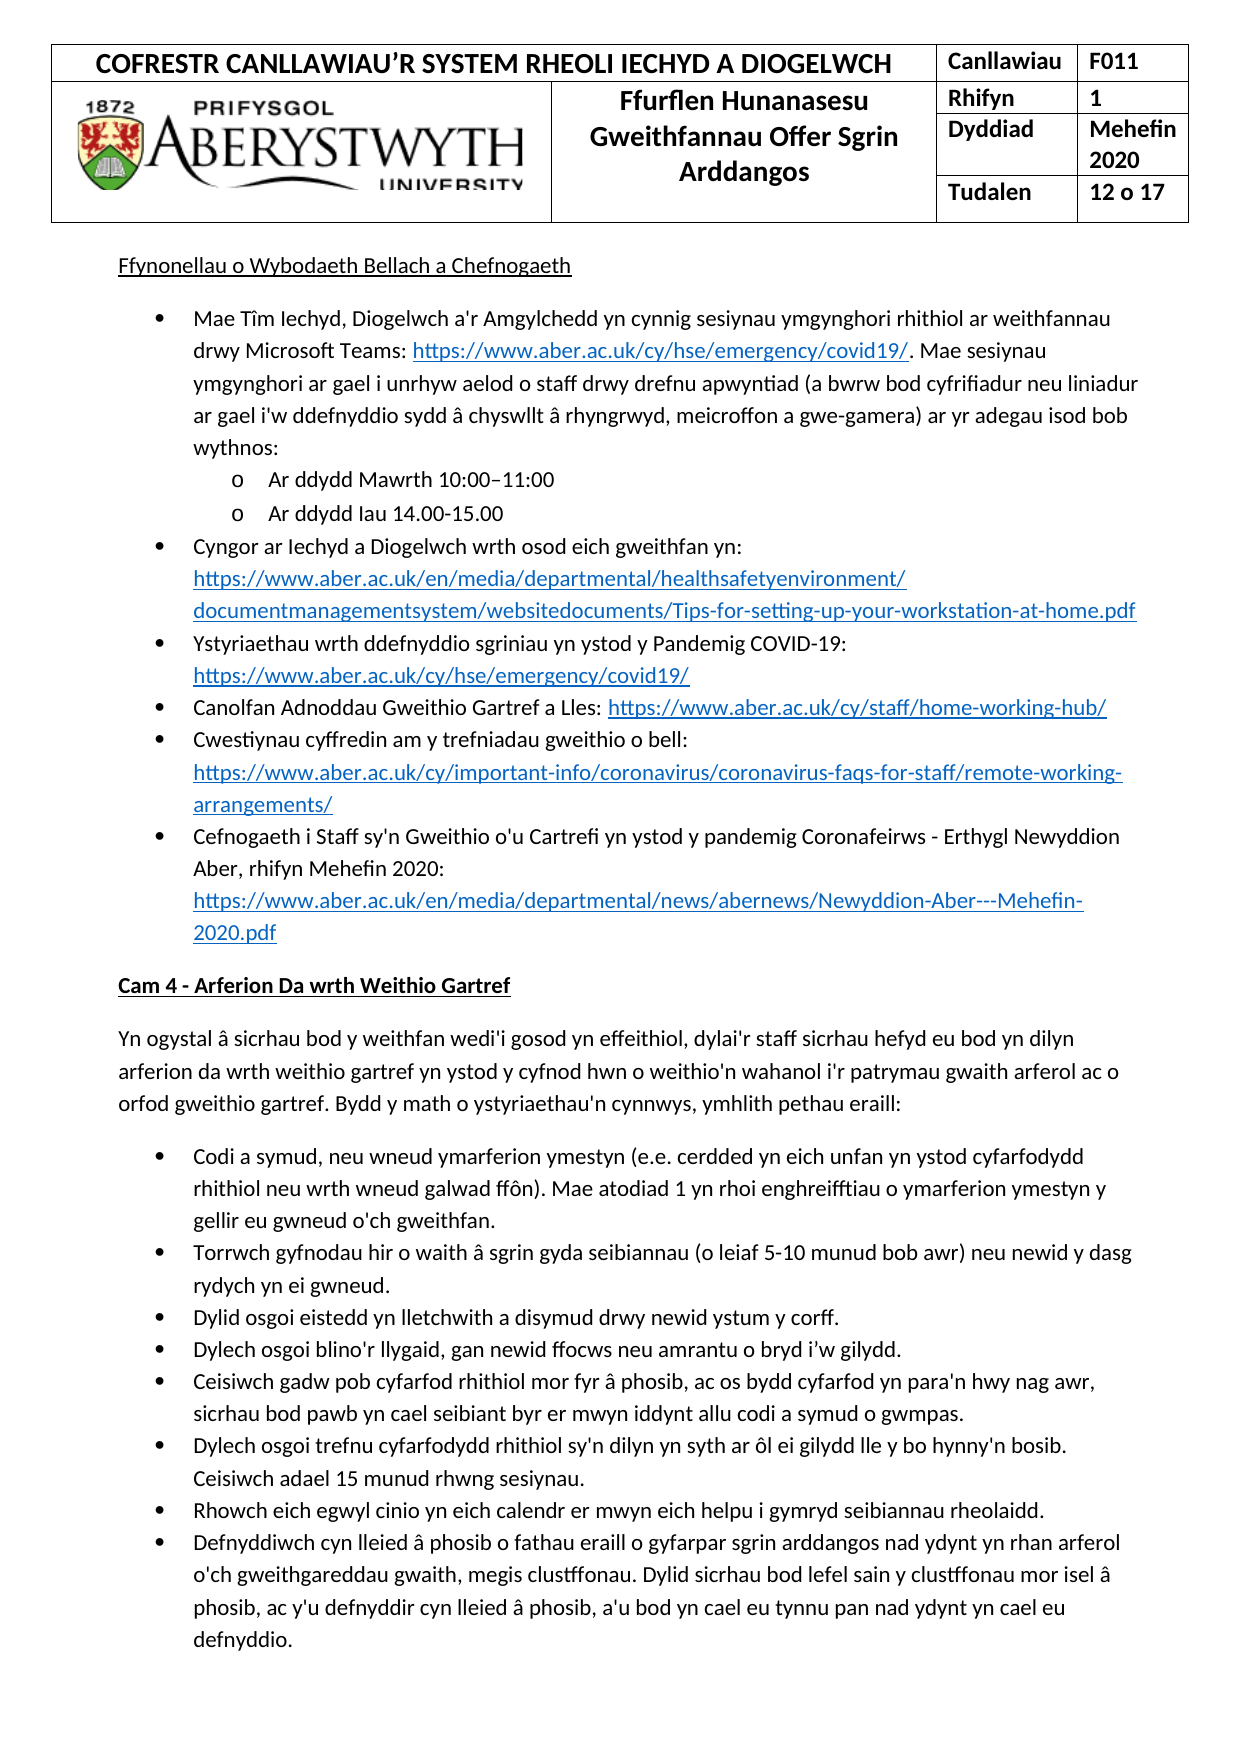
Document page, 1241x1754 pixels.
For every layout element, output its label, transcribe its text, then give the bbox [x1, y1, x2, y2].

list Cefnogaeth i Staff sy'n Gweithio o'u Cartrefi yn ystod y pandemig Coronafeirws - Erthygl Newyddion Aber, rhifyn Mehefin 2020: https://www.aber.ac.uk/en/media/departmental/news/abernews/Newyddion-Aber---Mehefin-2020.pdf [156, 822, 1152, 947]
text Ffynonellau o Wybodaeth Bellach a Chefnogaeth [118, 251, 1152, 279]
list Cwestiynau cyffredin am y trefniadau gweithio o bell: https://www.aber.ac.uk/cy/important-info/coronavirus/coronavirus-faqs-for-staff/remote-working-arrangements/ [156, 725, 1152, 818]
list Canolfan Adnoddau Gweithio Gartref a Lles: https://www.aber.ac.uk/cy/staff/home-working-hub/ [156, 693, 1152, 721]
list Dylech osgoi trefnu cyfarfodydd rhithiol sy'n dilyn yn syth ar ôl ei gilydd lle y bo hynny'n bosib. Ceisiwch adael 15 munud rhwng sesiynau. [156, 1432, 1152, 1492]
list Torrwch gyfnodau hir o waith â sgrin gyda seibiannau (o leiaf 5-10 munud bob awr) neu newid y dasg rydych yn ei gwneud. [156, 1238, 1152, 1299]
list Ceisiwch gadw pob cyfarfod rhithiol mor fyr â phosib, ac os bydd cyfarfod yn para'n hwy nag awr, sicrhau bod pawb yn cael seibiant byr er mwyn iddynt allu codi a symud o gwmpas. [156, 1367, 1152, 1427]
text Cam 4 - Arferion Da wrth Weithio Gartref [118, 972, 1152, 999]
list Ar ddydd Mawrth 10:00–11:00 [231, 465, 1152, 494]
list Dylid osgoi eistedd yn lletchwith a disymud drwy newid ystum y corff. [156, 1303, 1152, 1331]
list Ar ddydd Iau 14.00-15.00 [231, 499, 1152, 528]
text Yn ogystal â sicrhau bod y weithfan wedi'i gosod yn effeithiol, dylai'r staff sicrhau hefyd eu bod yn dilyn arferion da wrth weithio gartref yn ystod y cyfnod hwn o weithio'n wahanol i'r patrymau gwaith arferol ac o orfod gweithio gartref. Bydd y math o ystyriaethau'n cynnwys, ymhlith pethau eraill: [118, 1024, 1152, 1117]
list Dylech osgoi blino'r llygaid, gan newid ffocws neu amrantu o bryd i’w gilydd. [156, 1335, 1152, 1363]
list Codi a symud, neu wneud ymarferion ymestyn (e.e. cerdded yn eich unfan yn ystod cyfarfodydd rhithiol neu wrth wneud galwad ffôn). Mae atodiad 1 yn rhoi enghreifftiau o ymarferion ymestyn y gellir eu gwneud o'ch gweithfan. [156, 1142, 1152, 1234]
list Defnyddiwch cyn lleied â phosib o fathau eraill o gyfarpar sgrin arddangos nad ydynt yn rhan arferol o'ch gweithgareddau gwaith, megis clustffonau. Dylid sicrhau bod lefel sain y clustffonau mor isel â phosib, ac y'u defnyddir cyn lleied â phosib, a'u bod yn cael eu tynnu pan nad ydynt yn cael eu defnyddio. [156, 1528, 1152, 1653]
picture [77, 100, 523, 190]
list Mae Tîm Iechyd, Diogelwch a'r Amgylchedd yn cynnig sesiynau ymgynghori rhithiol ar weithfannau drwy Microsoft Teams: https://www.aber.ac.uk/cy/hse/emergency/covid19/. Mae sesiynau ymgynghori ar gael i unrhyw aelod o staff drwy drefnu apwyntiad (a bwrw bod cyfrifiadur neu liniadur ar gael i'w ddefnyddio sydd â chyswllt â rhyngrwyd, meicroffon a gwe-gamera) ar yr adegau isod bob wythnos: [156, 304, 1152, 461]
list Cyngor ar Iechyd a Diogelwch wrth osod eich gweithfan yn: https://www.aber.ac.uk/en/media/departmental/healthsafetyenvironment/documentmanagementsystem/websitedocuments/Tips-for-setting-up-your-workstation-at-home.pdf [156, 532, 1152, 625]
list Ystyriaethau wrth ddefnyddio sgriniau yn ystod y Pandemig COVID-19: https://www.aber.ac.uk/cy/hse/emergency/covid19/ [156, 629, 1152, 689]
list Rhowch eich egwyl cinio yn eich calendr er mwyn eich helpu i gymryd seibiannau rheolaidd. [156, 1496, 1152, 1524]
